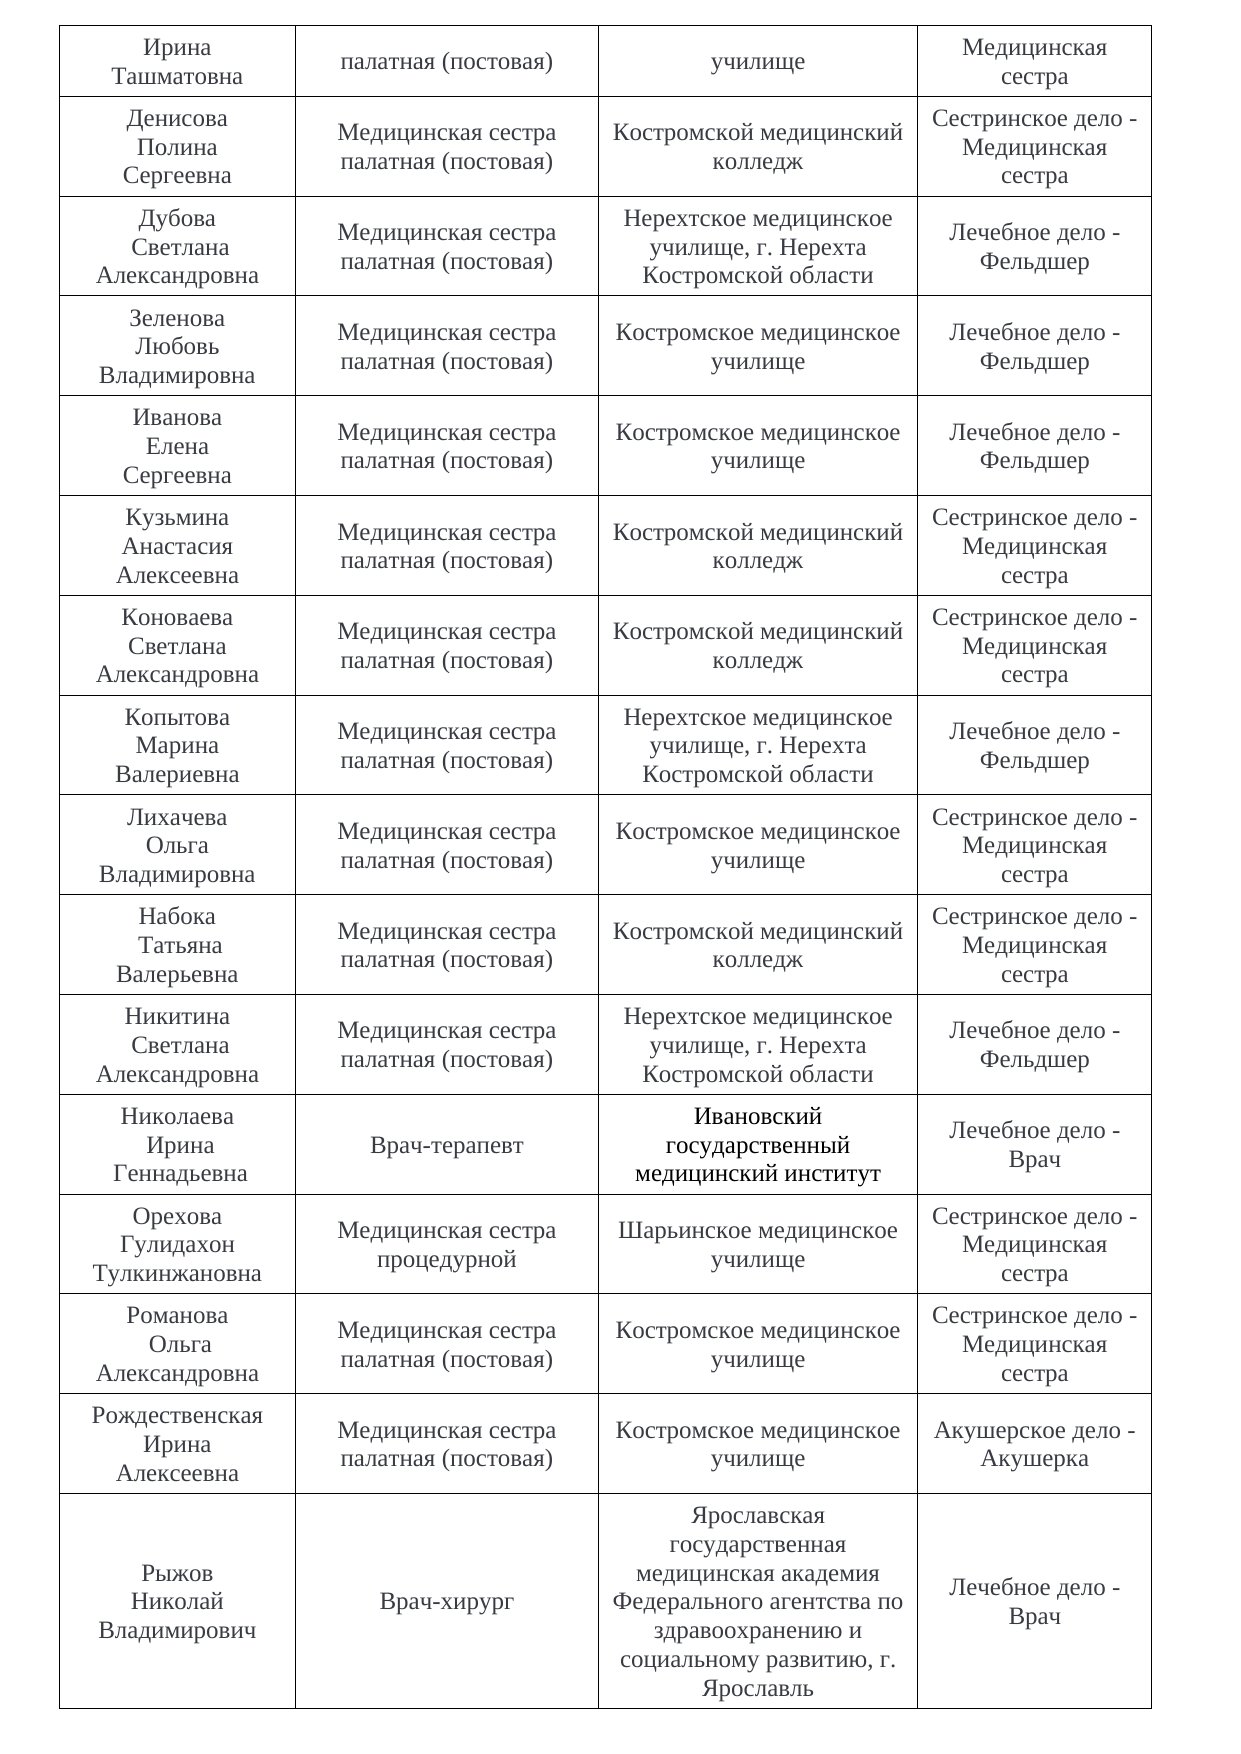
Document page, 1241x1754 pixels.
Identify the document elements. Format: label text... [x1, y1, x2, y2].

table_cell Нерехтское медицинское училище, г. Нерехта Костромской области [599, 197, 917, 295]
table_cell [296, 26, 598, 96]
table_cell Лечебное дело - Врач [918, 1095, 1151, 1193]
table_cell Рождественская Ирина Алексеевна [60, 1394, 295, 1493]
table_cell Лечебное дело - Фельдшер [918, 396, 1151, 495]
table_cell Медицинская сестра палатная (постовая) [296, 895, 598, 994]
table_cell Рыжов Николай Владимирович [60, 1494, 295, 1708]
table_cell Дубова Светлана Александровна [60, 197, 295, 295]
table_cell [60, 26, 295, 96]
table_cell Медицинская сестра палатная (постовая) [296, 596, 598, 694]
table_cell Медицинская сестра палатная (постовая) [296, 296, 598, 395]
table_cell Медицинская сестра палатная (постовая) [296, 1394, 598, 1493]
table_cell Лечебное дело - Фельдшер [918, 296, 1151, 395]
table_cell Медицинская сестра палатная (постовая) [296, 496, 598, 595]
table_cell Костромской медицинский колледж [599, 496, 917, 595]
table_cell Ярославская государственная медицинская академия Федерального агентства по здравоохранению и социальному развитию, г. Ярославль [599, 1494, 917, 1708]
table_cell Костромской медицинский колледж [599, 596, 917, 694]
table_cell Ивановский государственный медицинский институт [599, 1095, 917, 1193]
table_cell Кузьмина Анастасия Алексеевна [60, 496, 295, 595]
table_cell Врач-хирург [296, 1494, 598, 1708]
table_cell Лечебное дело - Фельдшер [918, 696, 1151, 794]
table_cell Лихачева Ольга Владимировна [60, 795, 295, 894]
table_cell Зеленова Любовь Владимировна [60, 296, 295, 395]
table_cell Медицинская сестра процедурной [296, 1195, 598, 1293]
table_cell Сестринское дело - Медицинская сестра [918, 895, 1151, 994]
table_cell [296, 97, 598, 196]
table_cell Сестринское дело - Медицинская сестра [918, 795, 1151, 894]
table_cell Никитина Светлана Александровна [60, 995, 295, 1094]
table_cell Медицинская сестра палатная (постовая) [296, 795, 598, 894]
table_cell Медицинская сестра палатная (постовая) [296, 995, 598, 1094]
table_cell Сестринское дело - Медицинская сестра [918, 496, 1151, 595]
table_cell Акушерское дело - Акушерка [918, 1394, 1151, 1493]
table_cell Костромской медицинский колледж [599, 895, 917, 994]
table_cell Орехова Гулидахон Тулкинжановна [60, 1195, 295, 1293]
table_cell Костромской медицинский колледж [599, 97, 917, 196]
table_cell Медицинская сестра палатная (постовая) [296, 696, 598, 794]
table_cell Костромское медицинское училище [599, 296, 917, 395]
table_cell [918, 26, 1151, 96]
table_cell Романова Ольга Александровна [60, 1294, 295, 1393]
table_cell Денисова Полина Сергеевна [60, 97, 295, 196]
table_cell Костромское медицинское училище [599, 396, 917, 495]
table_cell Копытова Марина Валериевна [60, 696, 295, 794]
table_cell Нерехтское медицинское училище, г. Нерехта Костромской области [599, 696, 917, 794]
table_cell Сестринское дело - Медицинская сестра [918, 1195, 1151, 1293]
table_cell Набока Татьяна Валерьевна [60, 895, 295, 994]
table_cell Иванова Елена Сергеевна [60, 396, 295, 495]
table_cell Сестринское дело - Медицинская сестра [918, 596, 1151, 694]
table_cell Лечебное дело - Фельдшер [918, 197, 1151, 295]
table_cell Нерехтское медицинское училище, г. Нерехта Костромской области [599, 995, 917, 1094]
table_cell Лечебное дело - Фельдшер [918, 995, 1151, 1094]
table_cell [599, 26, 917, 96]
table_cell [918, 97, 1151, 196]
table_cell Костромское медицинское училище [599, 795, 917, 894]
table_cell Костромское медицинское училище [599, 1294, 917, 1393]
table_cell Коноваева Светлана Александровна [60, 596, 295, 694]
table_cell Врач-терапевт [296, 1095, 598, 1193]
table_cell Сестринское дело - Медицинская сестра [918, 1294, 1151, 1393]
table_cell Медицинская сестра палатная (постовая) [296, 396, 598, 495]
table_cell Шарьинское медицинское училище [599, 1195, 917, 1293]
table_cell Костромское медицинское училище [599, 1394, 917, 1493]
table_cell Медицинская сестра палатная (постовая) [296, 1294, 598, 1393]
table_cell Николаева Ирина Геннадьевна [60, 1095, 295, 1193]
table_cell Медицинская сестра палатная (постовая) [296, 197, 598, 295]
table_cell Лечебное дело - Врач [918, 1494, 1151, 1708]
